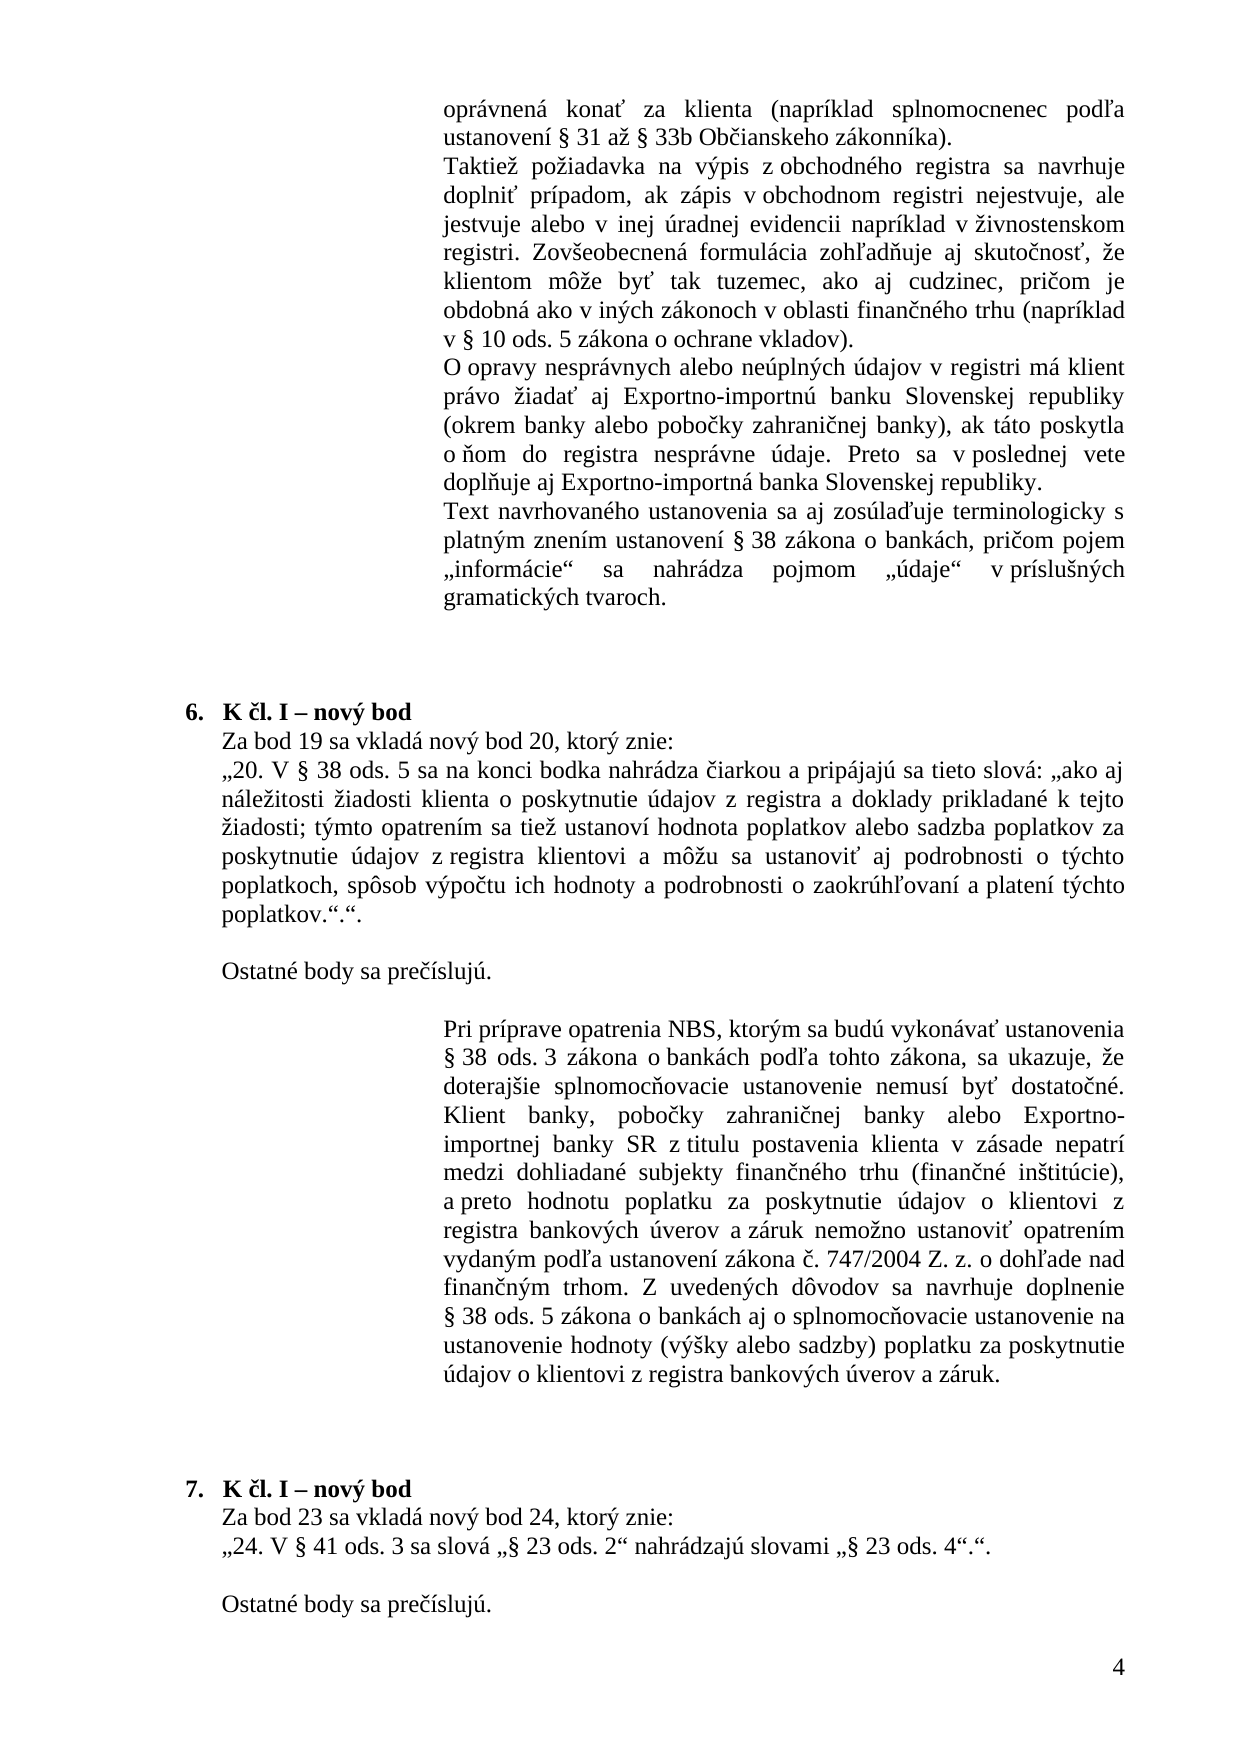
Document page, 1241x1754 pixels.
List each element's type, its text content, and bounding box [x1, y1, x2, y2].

text Za bod 23 sa vkladá nový bod 24, ktorý znie: [185, 1502, 1125, 1531]
text „20. V § 38 ods. 5 sa na konci bodka nahrádza čiarkou a pripájajú sa tieto slová: „ako aj náležitosti žiadosti klienta o poskytnutie údajov z registra a doklady prikladané k tejto žiadosti; týmto opatrením sa tiež ustanoví hodnota poplatkov alebo sadzba poplatkov za poskytnutie údajov z registra klientovi a môžu sa ustanoviť aj podrobnosti o týchto poplatkoch, spôsob výpočtu ich hodnoty a podrobnosti o zaokrúhľovaní a platení týchto poplatkov.“.“. [221, 755, 1125, 927]
text Pri príprave opatrenia NBS, ktorým sa budú vykonávať ustanovenia § 38 ods. 3 zákona o bankách podľa tohto zákona, sa ukazuje, že doterajšie splnomocňovacie ustanovenie nemusí byť dostatočné. Klient banky, pobočky zahraničnej banky alebo Exportno-importnej banky SR z titulu postavenia klienta v zásade nepatrí medzi dohliadané subjekty finančného trhu (finančné inštitúcie), a preto hodnotu poplatku za poskytnutie údajov o klientovi z registra bankových úverov a záruk nemožno ustanoviť opatrením vydaným podľa ustanovení zákona č. 747/2004 Z. z. o dohľade nad finančným trhom. Z uvedených dôvodov sa navrhuje doplnenie § 38 ods. 5 zákona o bankách aj o splnomocňovacie ustanovenie na ustanovenie hodnoty (výšky alebo sadzby) poplatku za poskytnutie údajov o klientovi z registra bankových úverov a záruk. [443, 1014, 1125, 1387]
text Taktiež požiadavka na výpis z obchodného registra sa navrhuje doplniť prípadom, ak zápis v obchodnom registri nejestvuje, ale jestvuje alebo v inej úradnej evidencii napríklad v živnostenskom registri. Zovšeobecnená formulácia zohľadňuje aj skutočnosť, že klientom môže byť tak tuzemec, ako aj cudzinec, pričom je obdobná ako v iných zákonoch v oblasti finančného trhu (napríklad v § 10 ods. 5 zákona o ochrane vkladov). [443, 151, 1125, 352]
text Ostatné body sa prečíslujú. [148, 956, 1125, 985]
list K čl. I – nový bod [185, 1474, 1125, 1502]
text Text navrhovaného ustanovenia sa aj zosúlaďuje terminologicky s platným znením ustanovení § 38 zákona o bankách, pričom pojem „informácie“ sa nahrádza pojmom „údaje“ v príslušných gramatických tvaroch. [443, 496, 1125, 611]
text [443, 94, 1125, 151]
list K čl. I – nový bod [185, 697, 1125, 726]
text Za bod 19 sa vkladá nový bod 20, ktorý znie: [185, 726, 1125, 755]
text „24. V § 41 ods. 3 sa slová „§ 23 ods. 2“ nahrádzajú slovami „§ 23 ods. 4“.“. [148, 1531, 1125, 1560]
text Ostatné body sa prečíslujú. [148, 1589, 1125, 1617]
text O opravy nesprávnych alebo neúplných údajov v registri má klient právo žiadať aj Exportno-importnú banku Slovenskej republiky (okrem banky alebo pobočky zahraničnej banky), ak táto poskytla o ňom do registra nesprávne údaje. Preto sa v poslednej vete doplňuje aj Exportno-importná banka Slovenskej republiky. [443, 352, 1125, 496]
